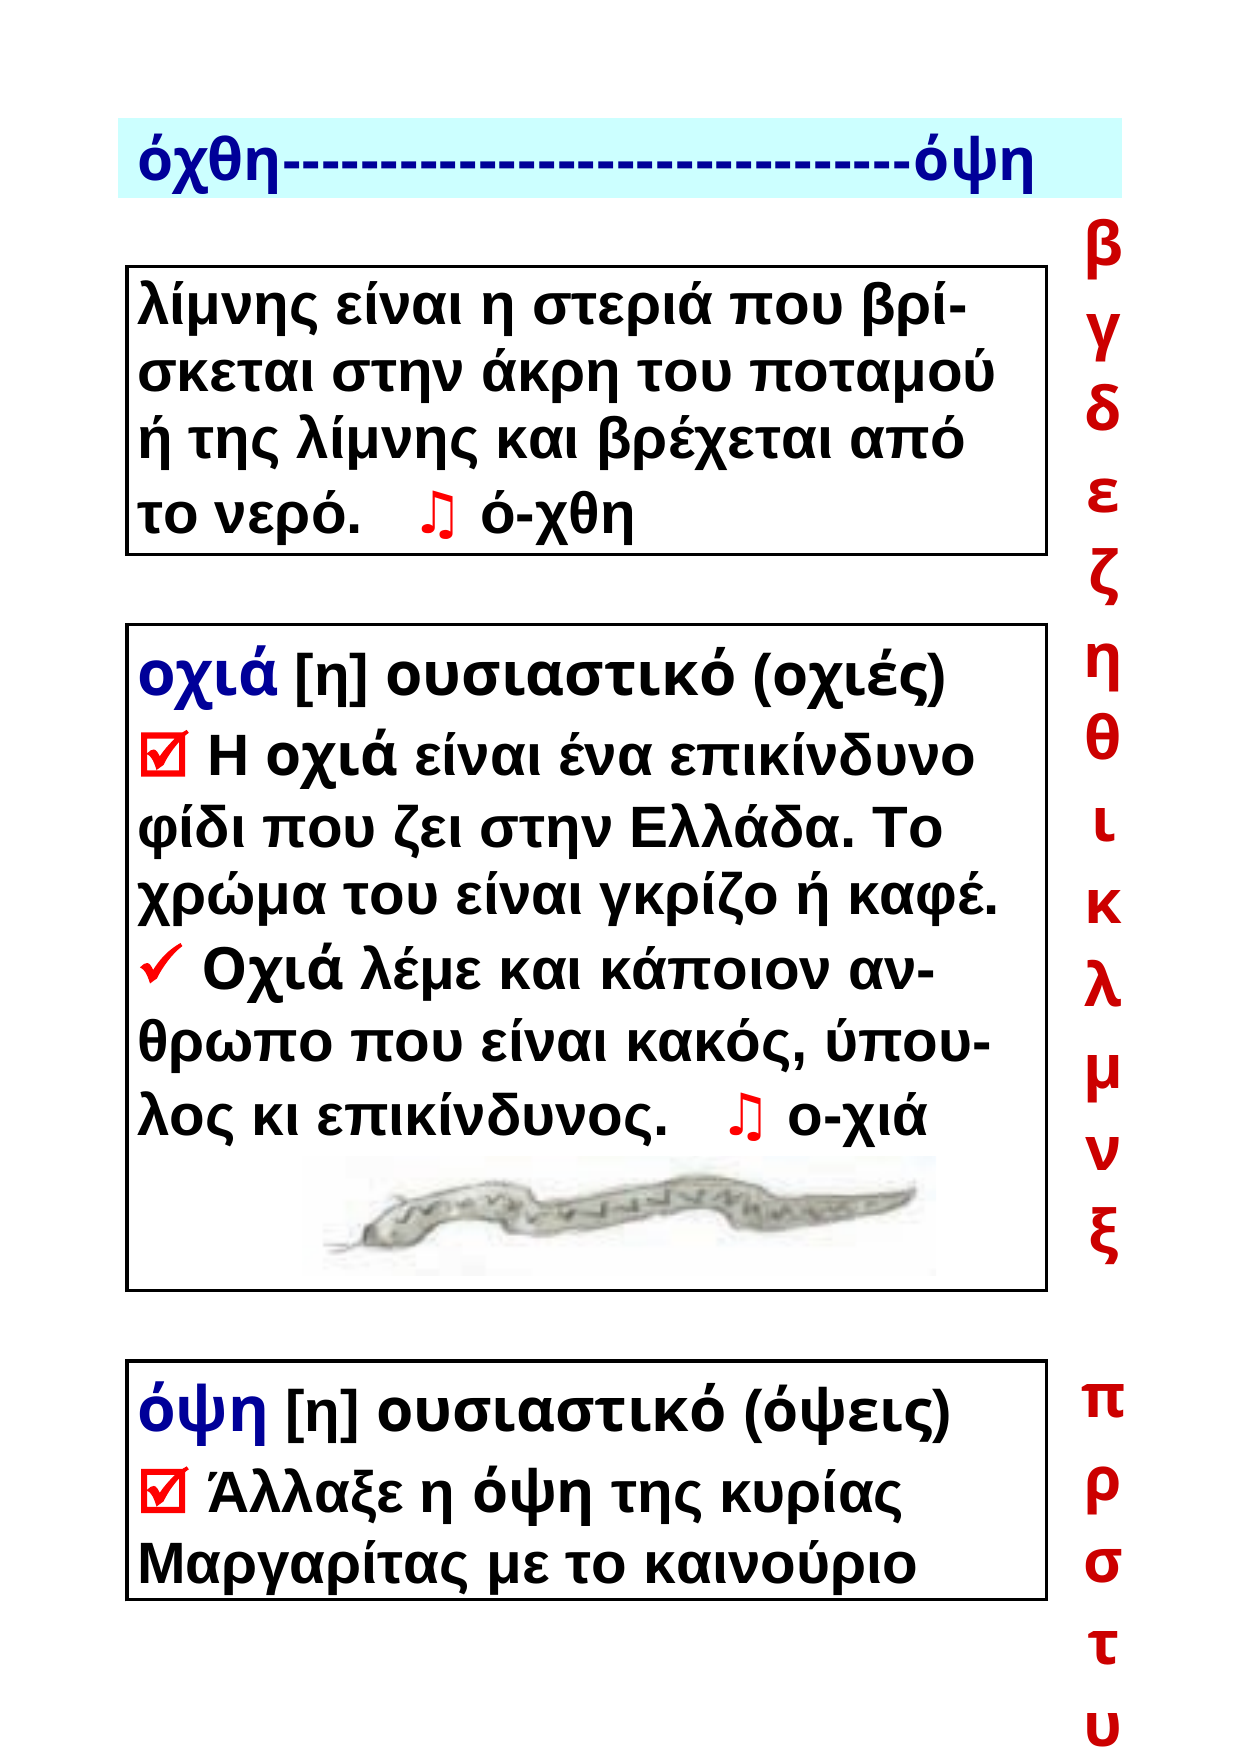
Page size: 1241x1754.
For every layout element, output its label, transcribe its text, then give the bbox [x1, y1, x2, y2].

text Οχιά λέμε και κάποιον αν-θρωπο που είναι κακός, ύπου-λος κι επικίνδυνος. ♫ ο-χιά [129, 922, 1045, 1153]
text Άλλαξε η όψη της κυρίας Μαργαρίτας με το καινούριο [129, 1444, 1045, 1598]
text λίμνης είναι η στεριά που βρί-σκεται στην άκρη του ποταμού ή της λίμνης και βρέχεται από το νερό. ♫ ό-χθη [129, 268, 1045, 553]
text όχθη όψη [118, 118, 1122, 198]
text Η οχιά είναι ένα επικίνδυνο φίδι που ζει στην Ελλάδα. Το χρώμα του είναι γκρίζο ή καφέ. [129, 708, 1045, 922]
text οχιά [η] ουσιαστικό (οχιές) [129, 626, 1045, 708]
text όψη [η] ουσιαστικό (όψεις) [129, 1363, 1045, 1444]
picture [301, 1156, 937, 1276]
